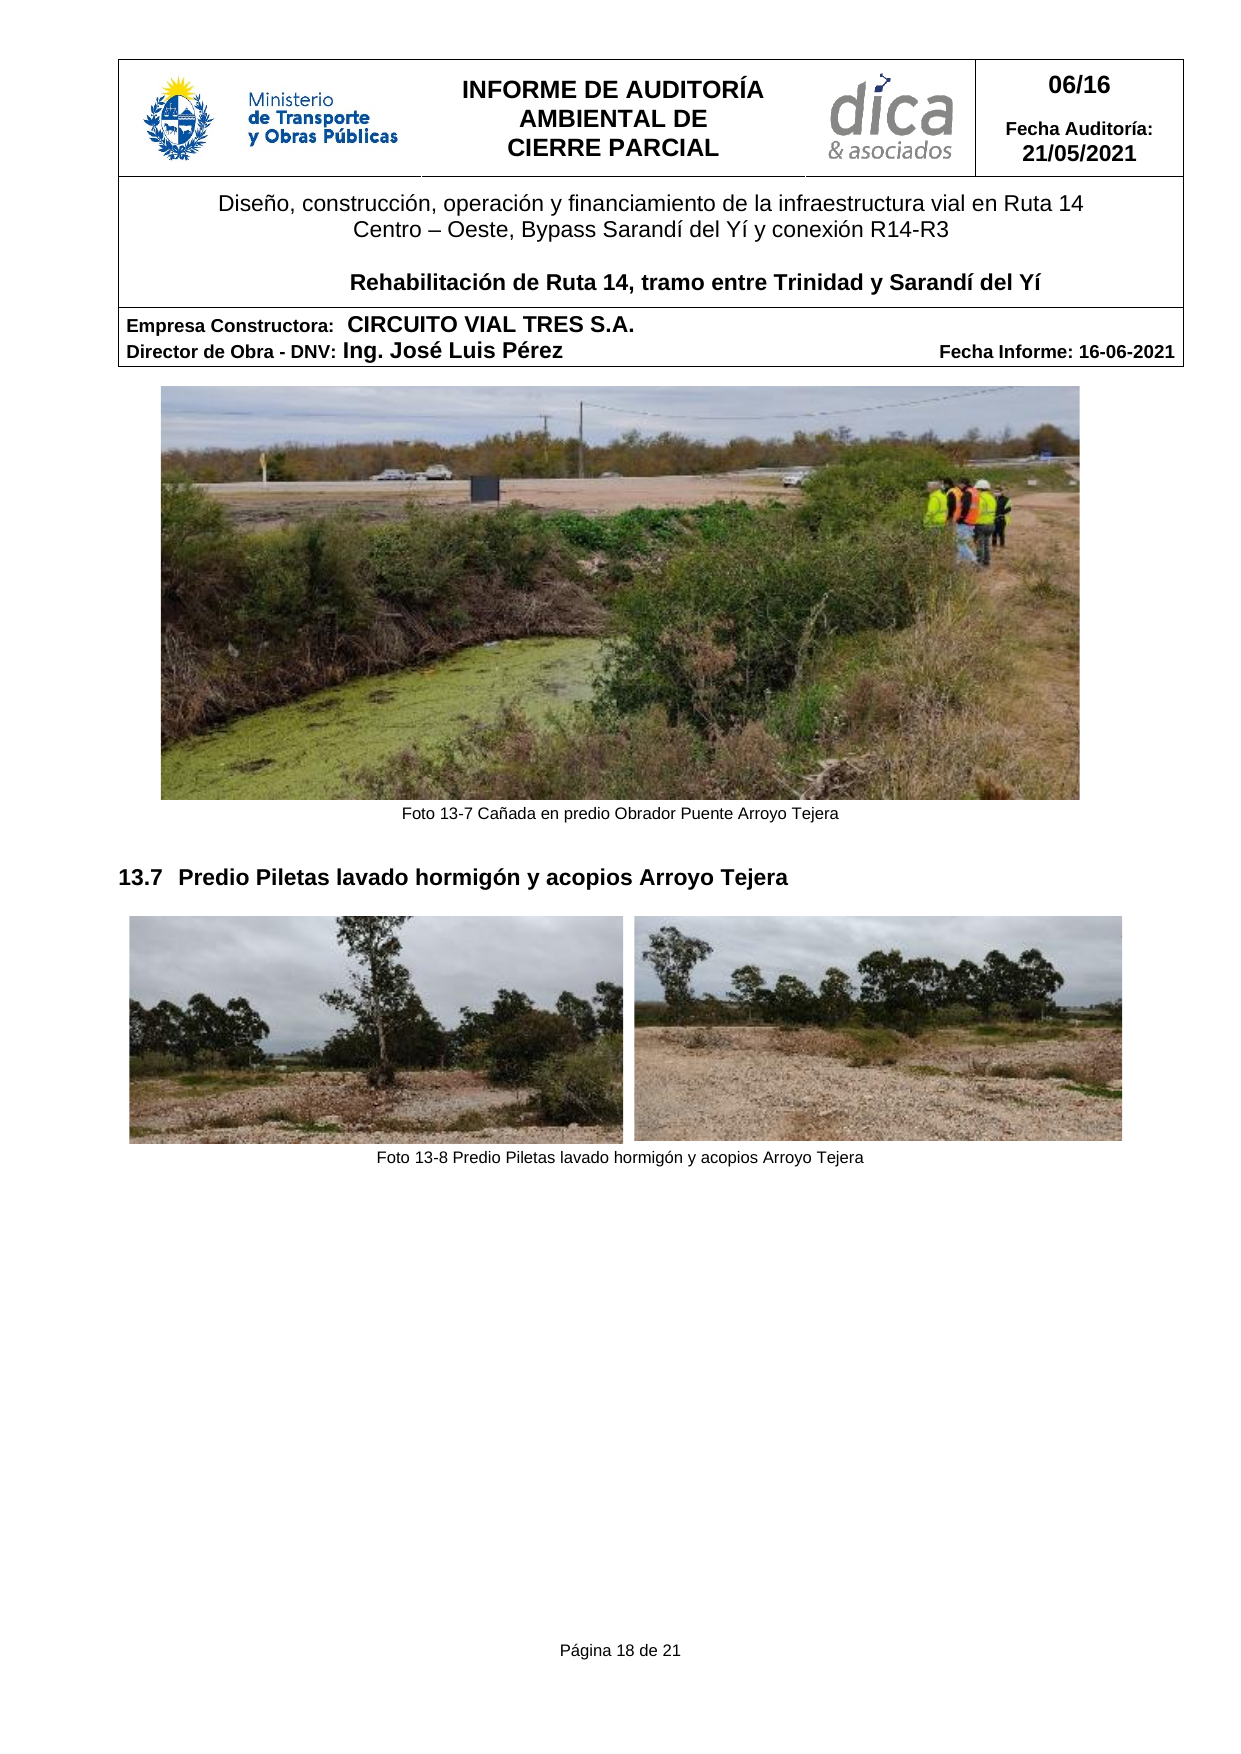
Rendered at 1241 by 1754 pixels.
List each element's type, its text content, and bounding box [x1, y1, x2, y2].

table_header [623, 916, 1122, 1148]
picture [634, 916, 1123, 1141]
table_cell Foto 13-8 Predio Piletas lavado hormigón y acopios Arroyo Tejera [118, 1148, 1122, 1170]
picture [136, 73, 404, 163]
table_header [118, 916, 623, 1148]
subtitle Predio Piletas lavado hormigón y acopios Arroyo Tejera [118, 864, 1122, 891]
picture [828, 73, 953, 163]
picture [160, 386, 1080, 800]
text Foto 13-7 Cañada en predio Obrador Puente Arroyo Tejera [118, 803, 1122, 823]
picture [129, 916, 624, 1144]
